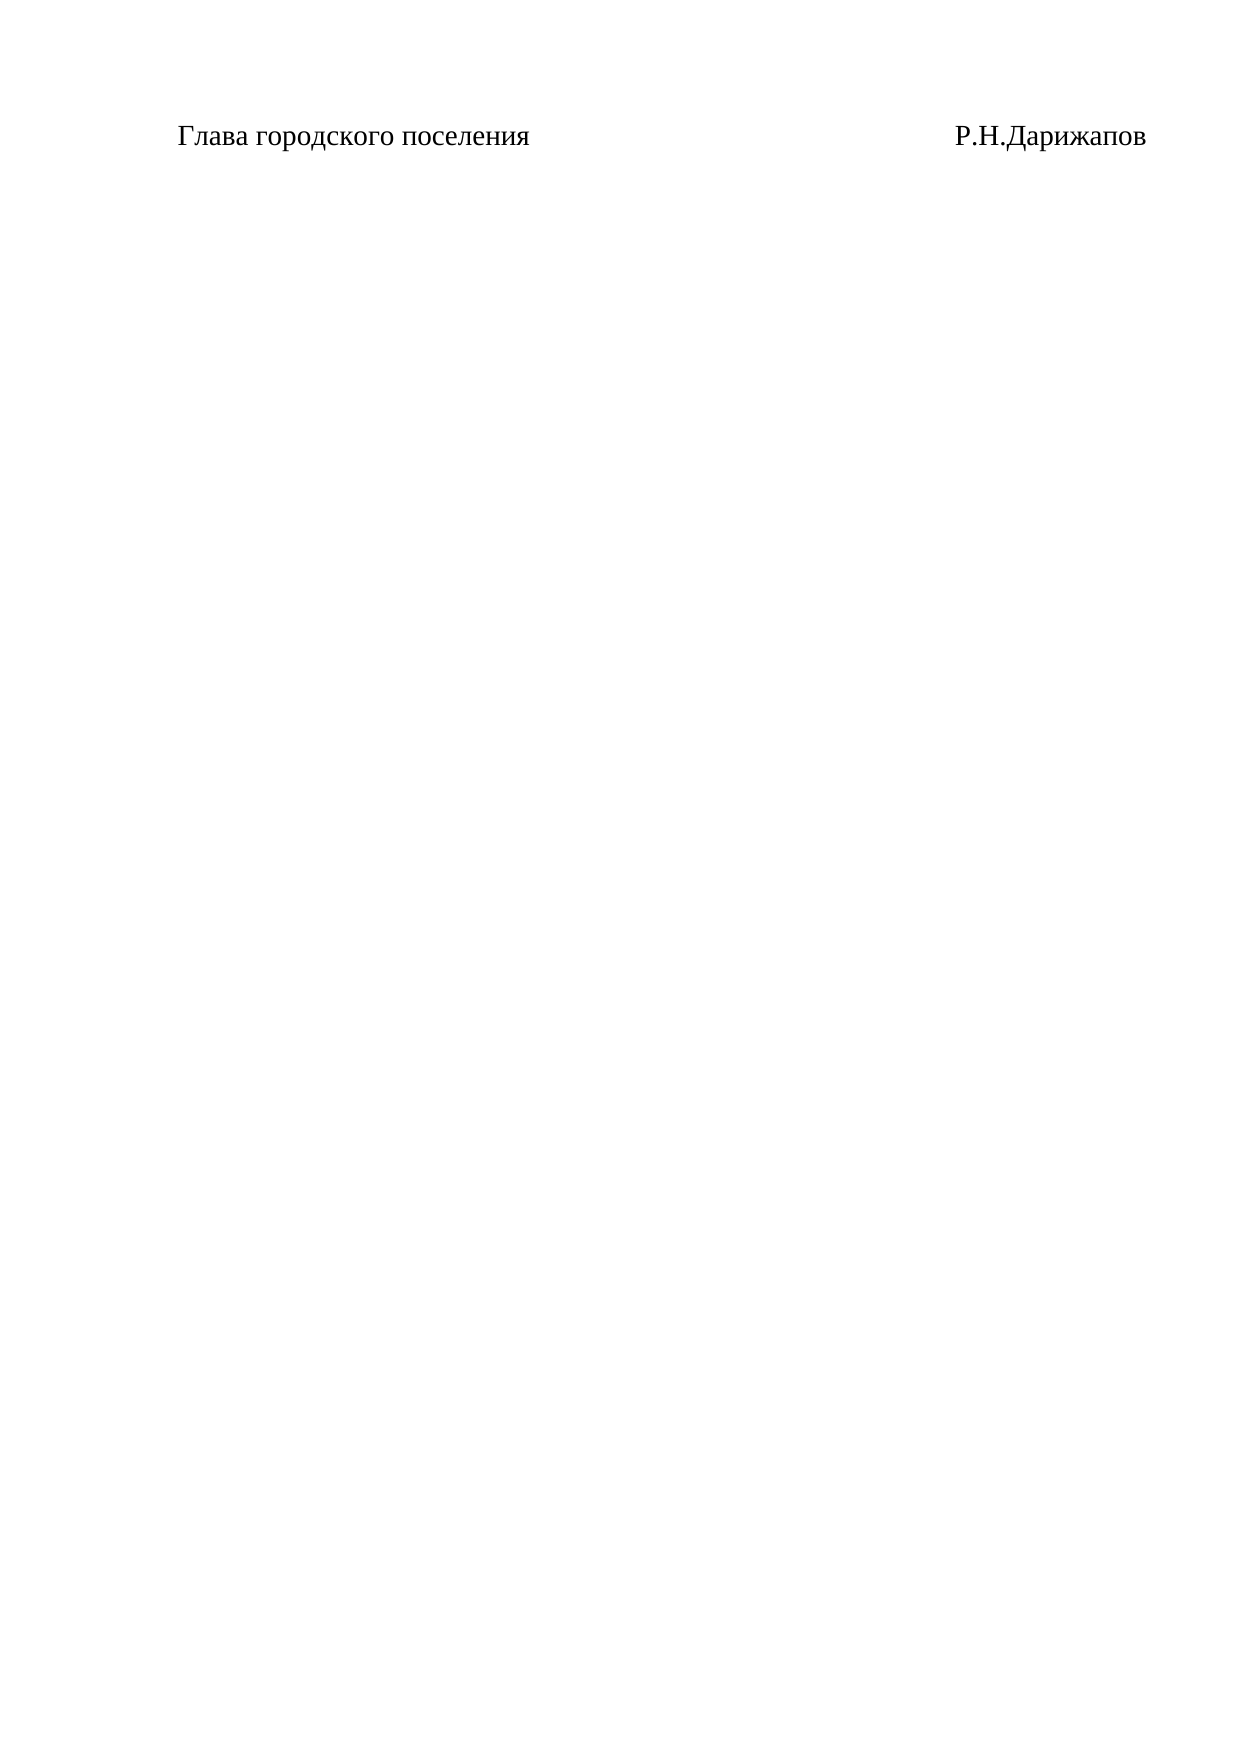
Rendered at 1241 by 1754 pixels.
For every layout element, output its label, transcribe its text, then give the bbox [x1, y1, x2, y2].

text Глава городского поселения Р.Н.Дарижапов [177, 118, 1152, 152]
